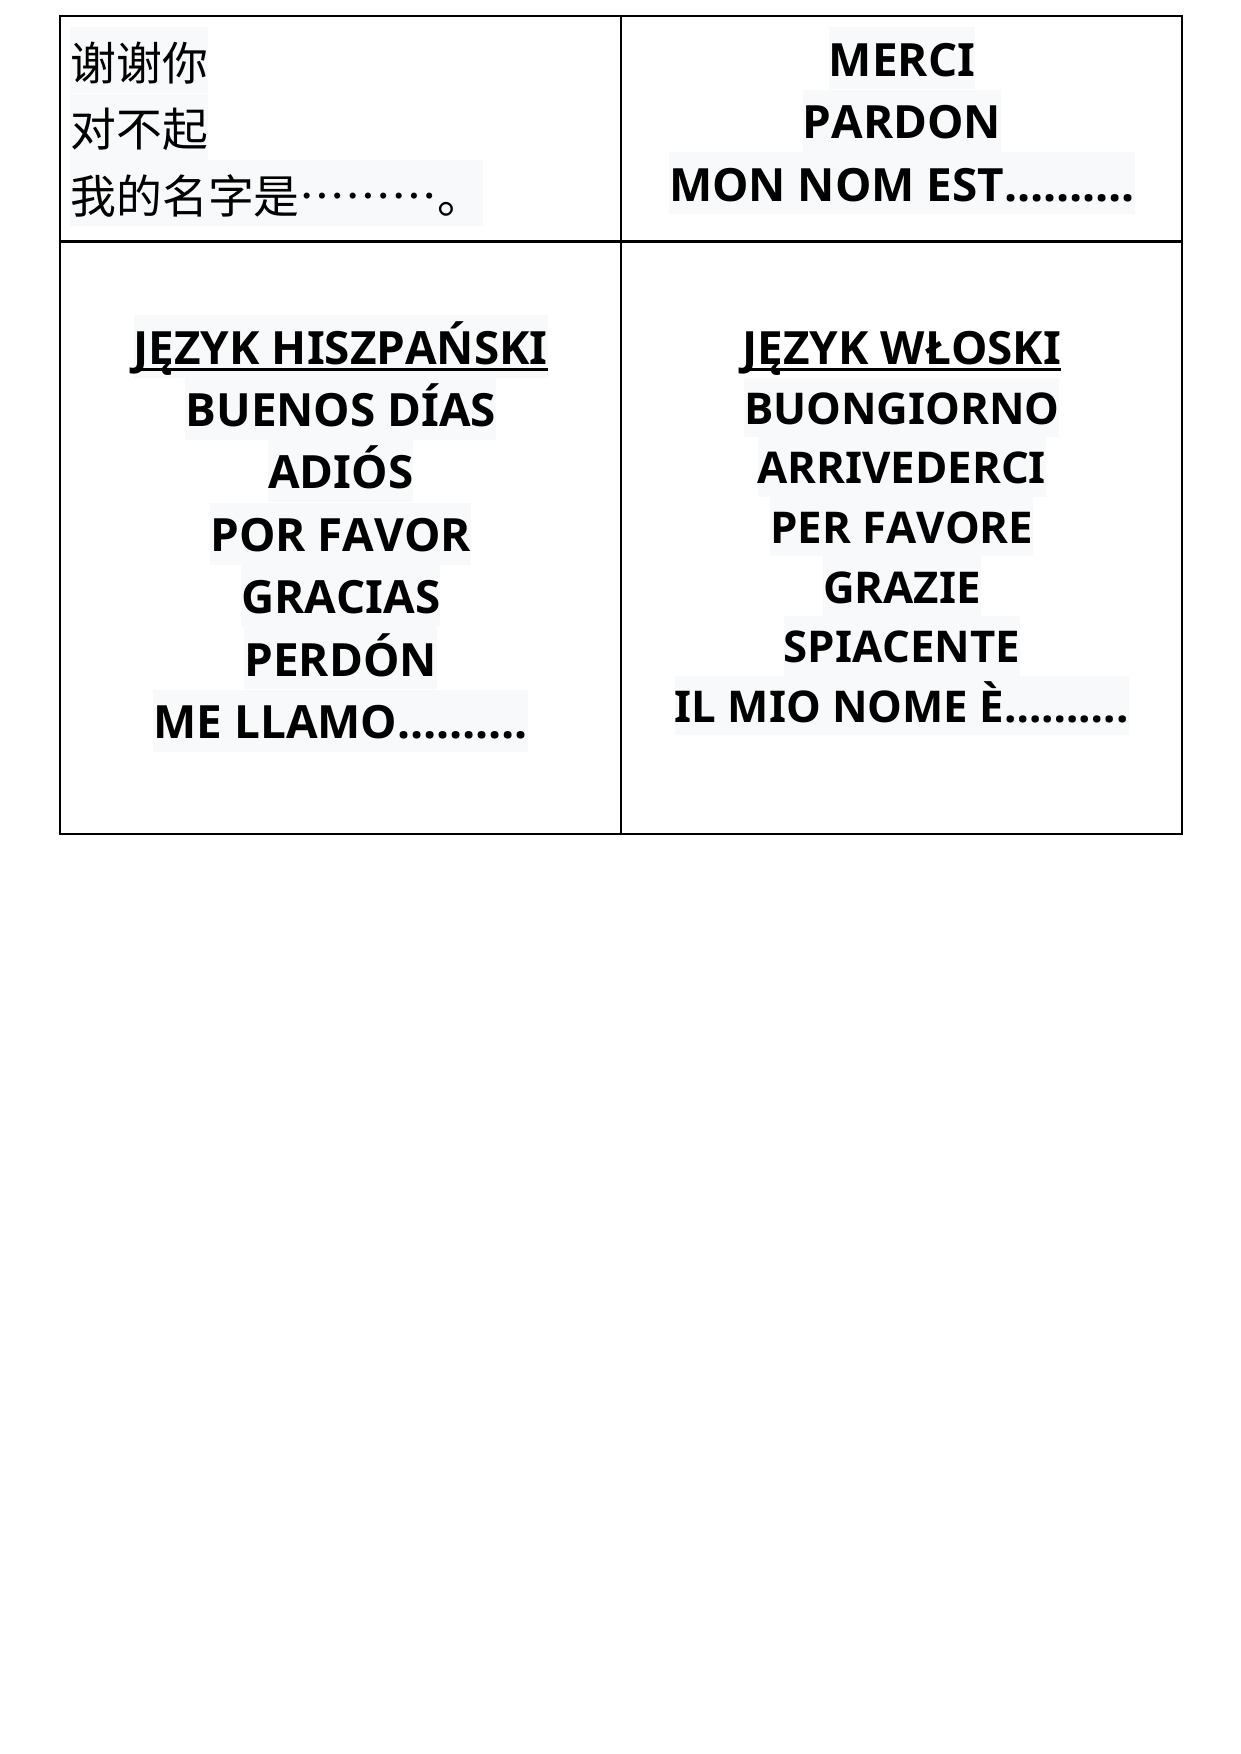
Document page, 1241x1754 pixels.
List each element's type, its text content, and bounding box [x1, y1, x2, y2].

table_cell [61, 17, 620, 240]
table_cell JĘZYK HISZPAŃSKI BUENOS DÍAS ADIÓS POR FAVOR GRACIAS PERDÓN ME LLAMO………. [61, 243, 620, 832]
table_cell JĘZYK WŁOSKI BUONGIORNO ARRIVEDERCI PER FAVORE GRAZIE SPIACENTE IL MIO NOME È………. [622, 243, 1181, 832]
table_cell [622, 17, 1181, 240]
